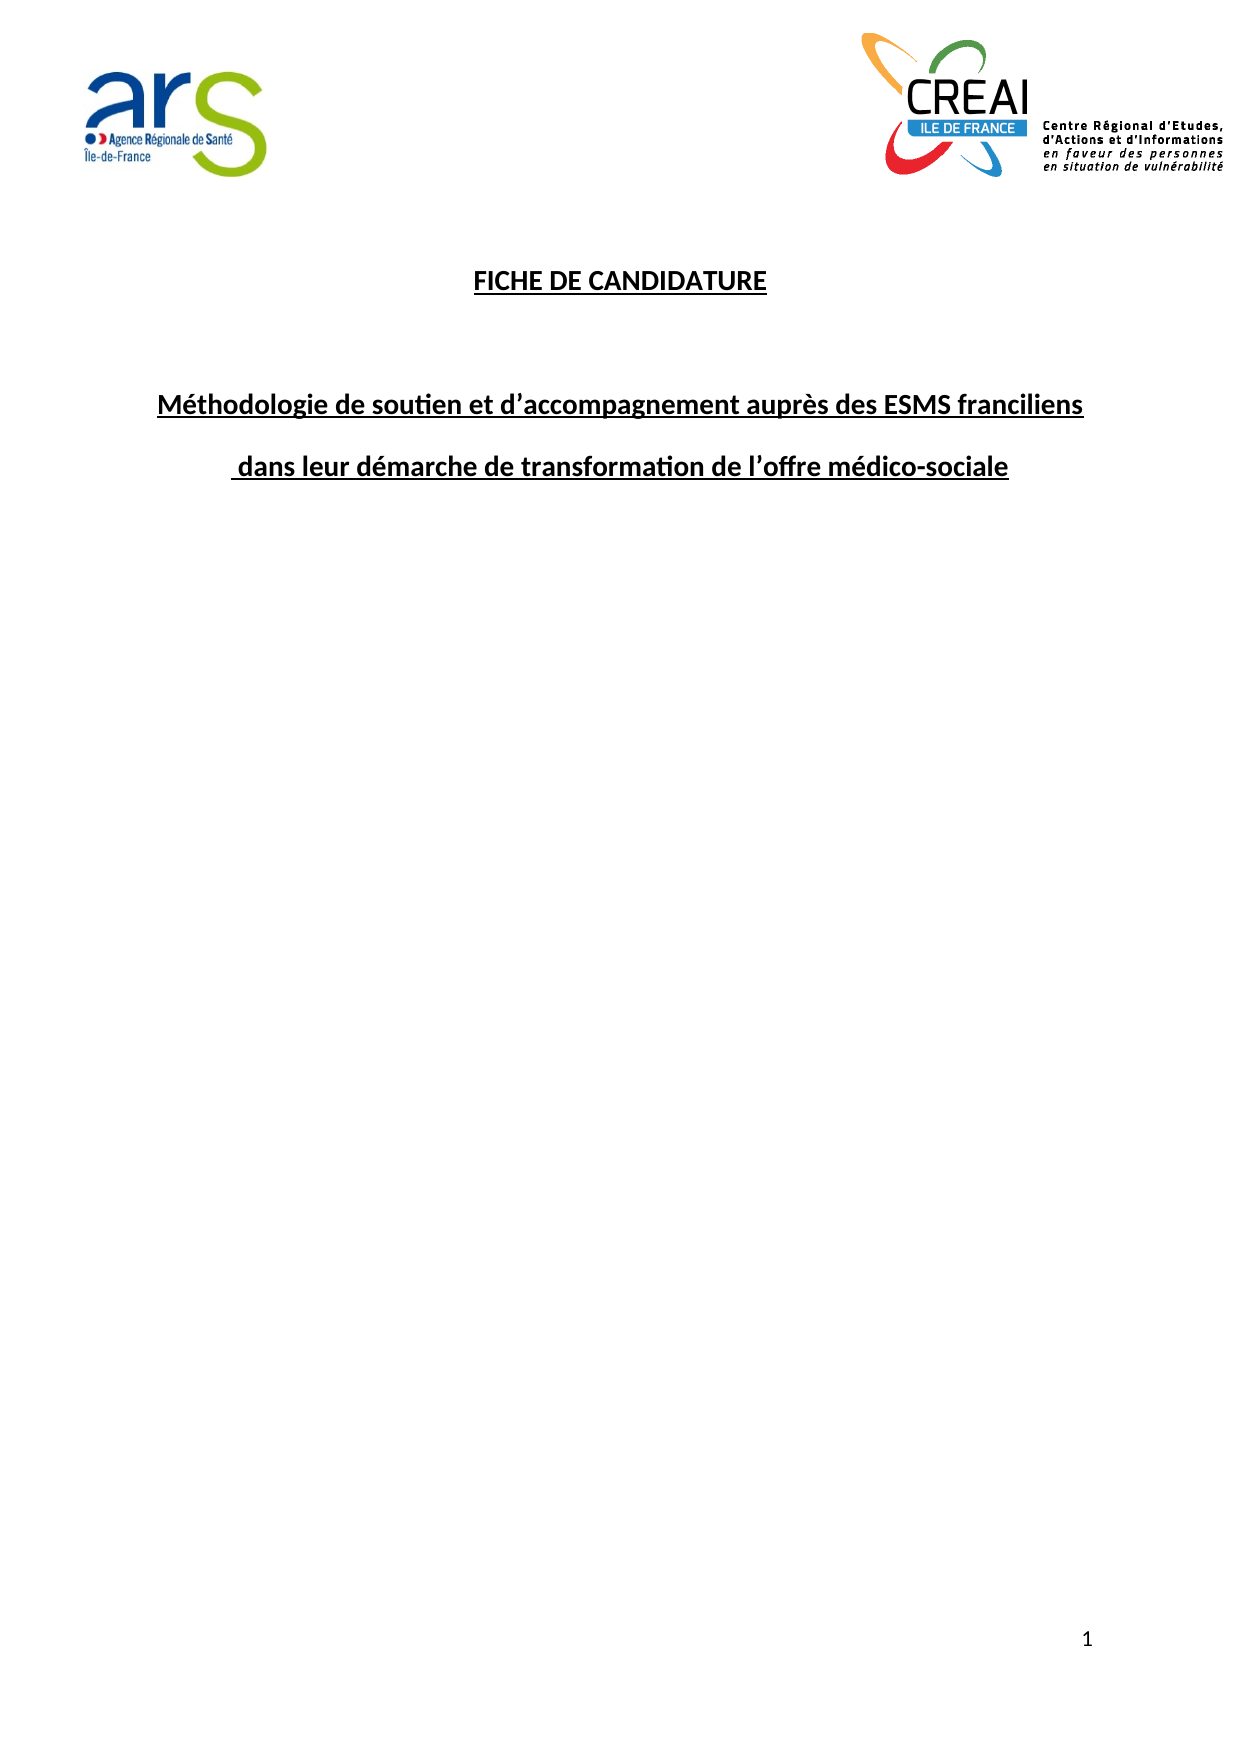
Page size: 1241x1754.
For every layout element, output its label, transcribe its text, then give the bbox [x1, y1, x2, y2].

picture [861, 33, 1223, 177]
picture [83, 71, 267, 177]
text dans leur démarche de transformation de l’offre médico-sociale [148, 448, 1093, 483]
text Méthodologie de soutien et d’accompagnement auprès des ESMS franciliens [148, 386, 1093, 422]
text FICHE DE CANDIDATURE [148, 262, 1093, 298]
